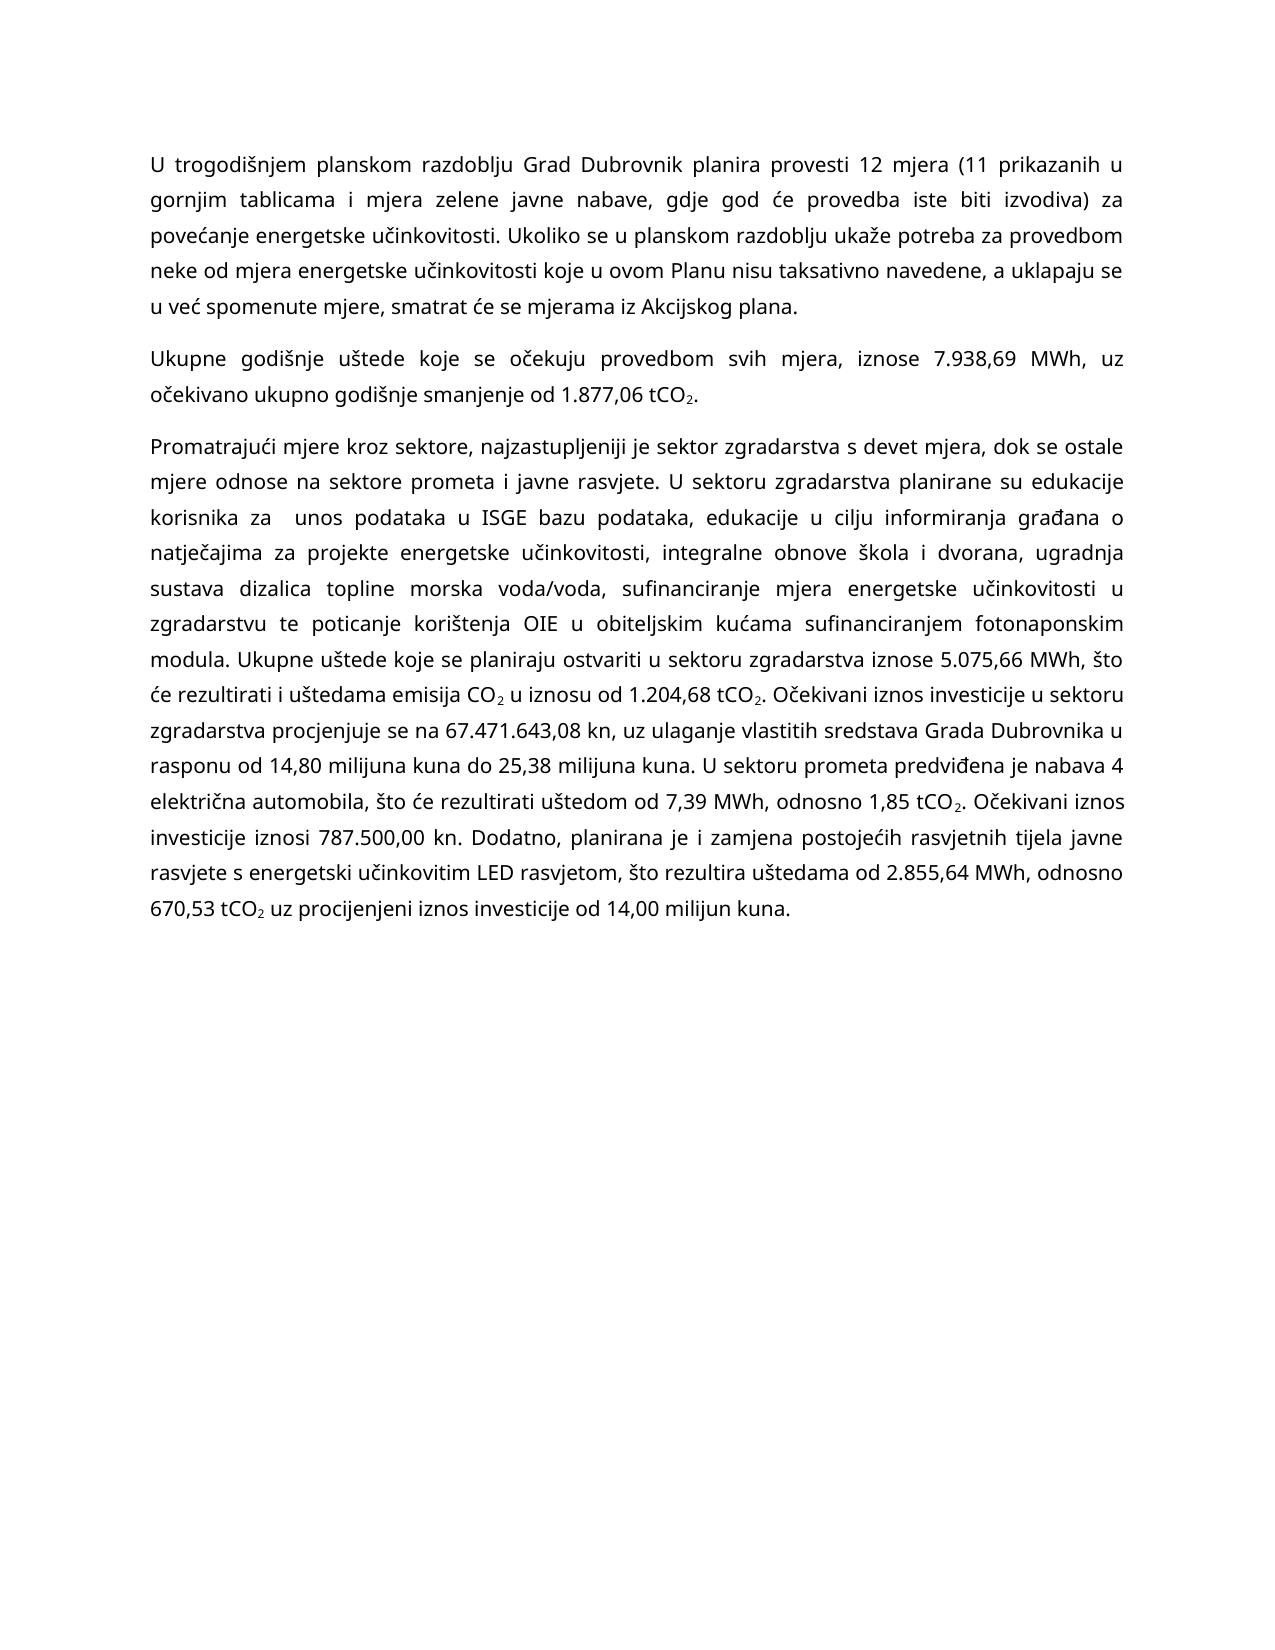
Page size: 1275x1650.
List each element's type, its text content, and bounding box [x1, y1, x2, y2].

text Ukupne godišnje uštede koje se očekuju provedbom svih mjera, iznose 7.938,69 MWh, uz očekivano ukupno godišnje smanjenje od 1.877,06 tCO2. [150, 344, 1125, 408]
text U trogodišnjem planskom razdoblju Grad Dubrovnik planira provesti 12 mjera (11 prikazanih u gornjim tablicama i mjera zelene javne nabave, gdje god će provedba iste biti izvodiva) za povećanje energetske učinkovitosti. Ukoliko se u planskom razdoblju ukaže potreba za provedbom neke od mjera energetske učinkovitosti koje u ovom Planu nisu taksativno navedene, a uklapaju se u već spomenute mjere, smatrat će se mjerama iz Akcijskog plana. [150, 150, 1125, 321]
text Promatrajući mjere kroz sektore, najzastupljeniji je sektor zgradarstva s devet mjera, dok se ostale mjere odnose na sektore prometa i javne rasvjete. U sektoru zgradarstva planirane su edukacije korisnika za unos podataka u ISGE bazu podataka, edukacije u cilju informiranja građana o natječajima za projekte energetske učinkovitosti, integralne obnove škola i dvorana, ugradnja sustava dizalica topline morska voda/voda, sufinanciranje mjera energetske učinkovitosti u zgradarstvu te poticanje korištenja OIE u obiteljskim kućama sufinanciranjem fotonaponskim modula. Ukupne uštede koje se planiraju ostvariti u sektoru zgradarstva iznose 5.075,66 MWh, što će rezultirati i uštedama emisija CO2 u iznosu od 1.204,68 tCO2. Očekivani iznos investicije u sektoru zgradarstva procjenjuje se na 67.471.643,08 kn, uz ulaganje vlastitih sredstava Grada Dubrovnika u rasponu od 14,80 milijuna kuna do 25,38 milijuna kuna. U sektoru prometa predviđena je nabava 4 električna automobila, što će rezultirati uštedom od 7,39 MWh, odnosno 1,85 tCO2. Očekivani iznos investicije iznosi 787.500,00 kn. Dodatno, planirana je i zamjena postojećih rasvjetnih tijela javne rasvjete s energetski učinkovitim LED rasvjetom, što rezultira uštedama od 2.855,64 MWh, odnosno 670,53 tCO2 uz procijenjeni iznos investicije od 14,00 milijun kuna. [150, 432, 1125, 922]
